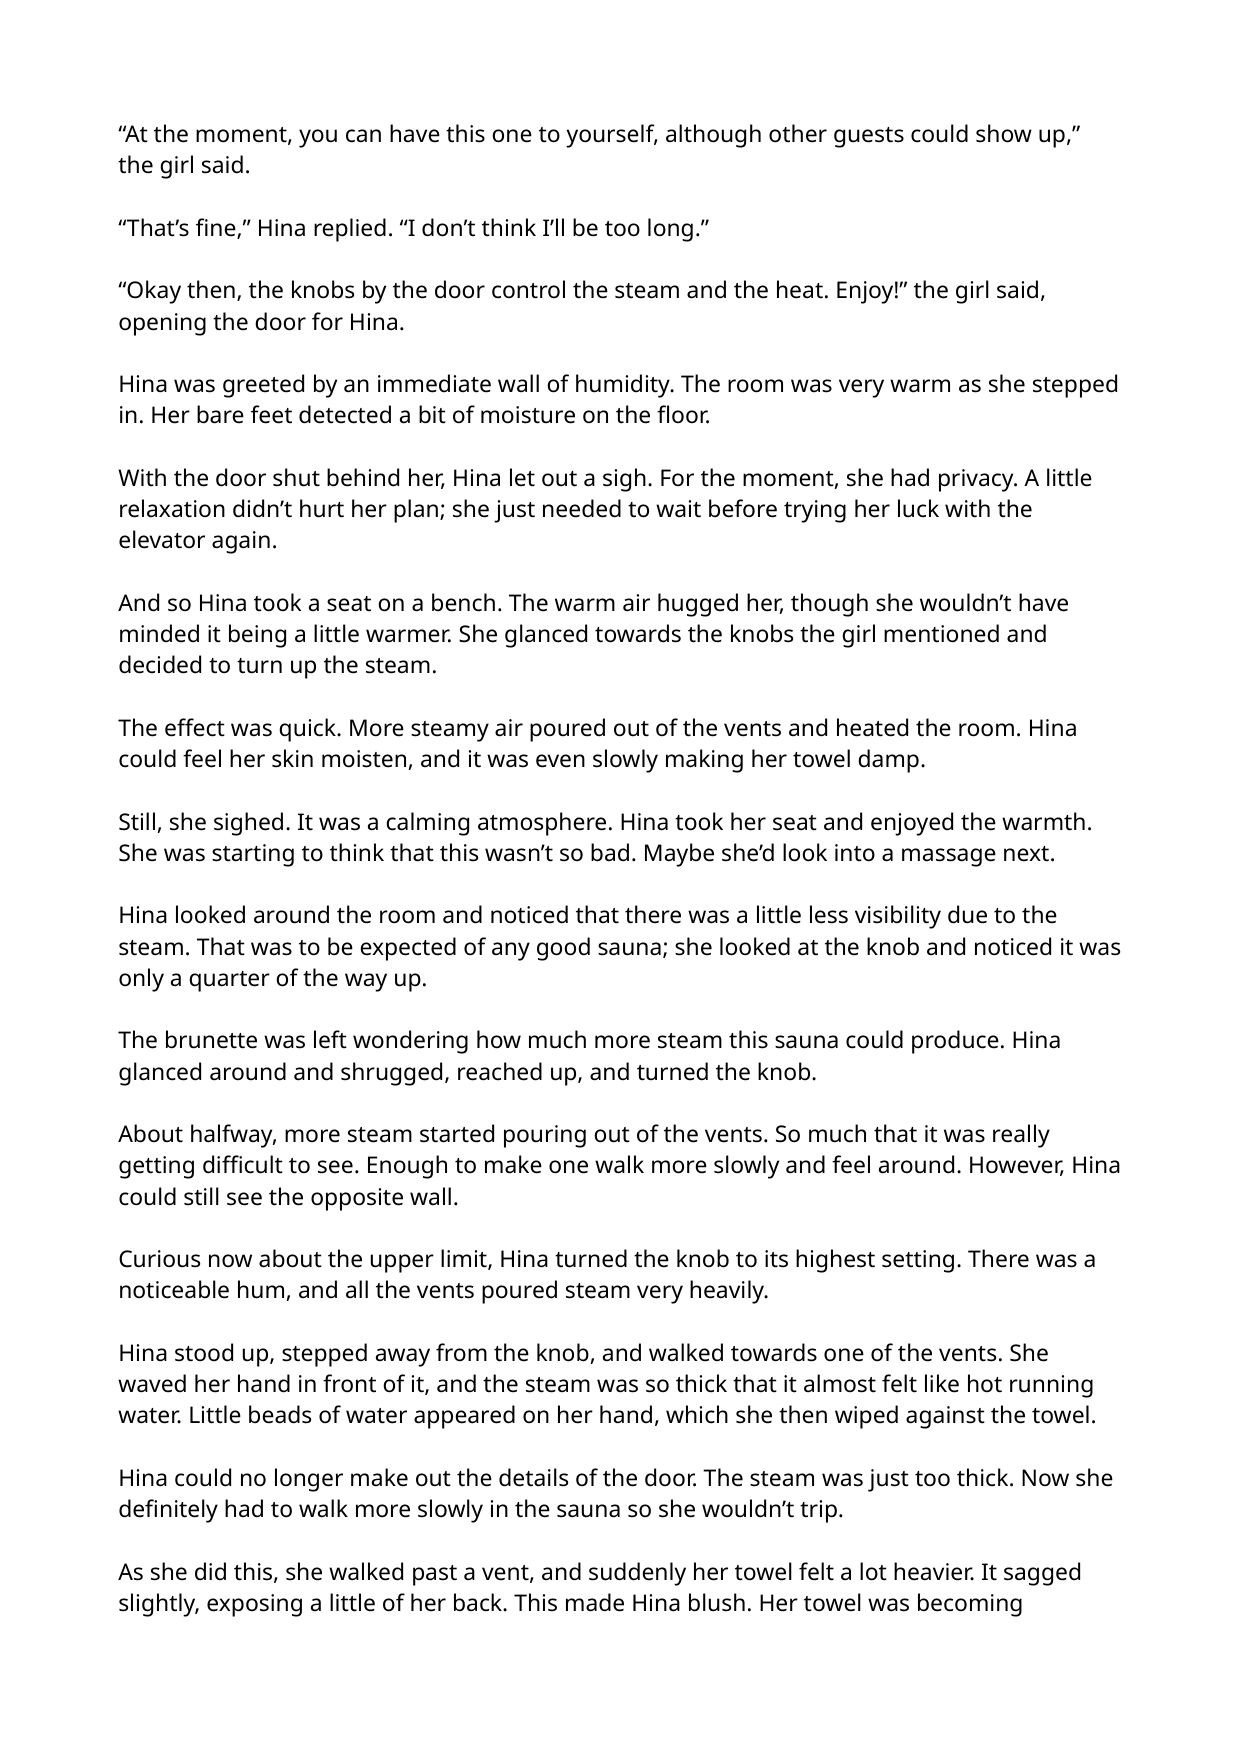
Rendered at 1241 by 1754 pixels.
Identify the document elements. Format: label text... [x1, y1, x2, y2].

text “Okay then, the knobs by the door control the steam and the heat. Enjoy!” the girl said, opening the door for Hina. [118, 274, 1122, 337]
text With the door shut behind her, Hina let out a sigh. For the moment, she had privacy. A little relaxation didn’t hurt her plan; she just needed to wait before trying her luck with the elevator again. [118, 462, 1122, 556]
text Hina could no longer make out the details of the door. The steam was just too thick. Now she definitely had to walk more slowly in the sauna so she wouldn’t trip. [118, 1462, 1122, 1524]
text Hina stood up, stepped away from the knob, and walked towards one of the vents. She waved her hand in front of it, and the steam was so thick that it almost felt like hot running water. Little beads of water appeared on her hand, which she then wiped against the towel. [118, 1337, 1122, 1431]
text Curious now about the upper limit, Hina turned the knob to its highest setting. There was a noticeable hum, and all the vents poured steam very heavily. [118, 1243, 1122, 1306]
text And so Hina took a seat on a bench. The warm air hugged her, though she wouldn’t have minded it being a little warmer. She glanced towards the knobs the girl mentioned and decided to turn up the steam. [118, 587, 1122, 681]
text “That’s fine,” Hina replied. “I don’t think I’ll be too long.” [118, 212, 1122, 243]
text The brunette was left wondering how much more steam this sauna could produce. Hina glanced around and shrugged, reached up, and turned the knob. [118, 1024, 1122, 1087]
text Hina looked around the room and noticed that there was a little less visibility due to the steam. That was to be expected of any good sauna; she looked at the knob and noticed it was only a quarter of the way up. [118, 899, 1122, 993]
text Hina was greeted by an immediate wall of humidity. The room was very warm as she stepped in. Her bare feet detected a bit of moisture on the floor. [118, 368, 1122, 431]
text The effect was quick. More steamy air poured out of the vents and heated the room. Hina could feel her skin moisten, and it was even slowly making her towel damp. [118, 712, 1122, 774]
text About halfway, more steam started pouring out of the vents. So much that it was really getting difficult to see. Enough to make one walk more slowly and feel around. However, Hina could still see the opposite wall. [118, 1118, 1122, 1212]
text “At the moment, you can have this one to yourself, although other guests could show up,” the girl said. [118, 118, 1122, 181]
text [118, 1556, 1122, 1618]
text Still, she sighed. It was a calming atmosphere. Hina took her seat and enjoyed the warmth. She was starting to think that this wasn’t so bad. Maybe she’d look into a massage next. [118, 806, 1122, 868]
